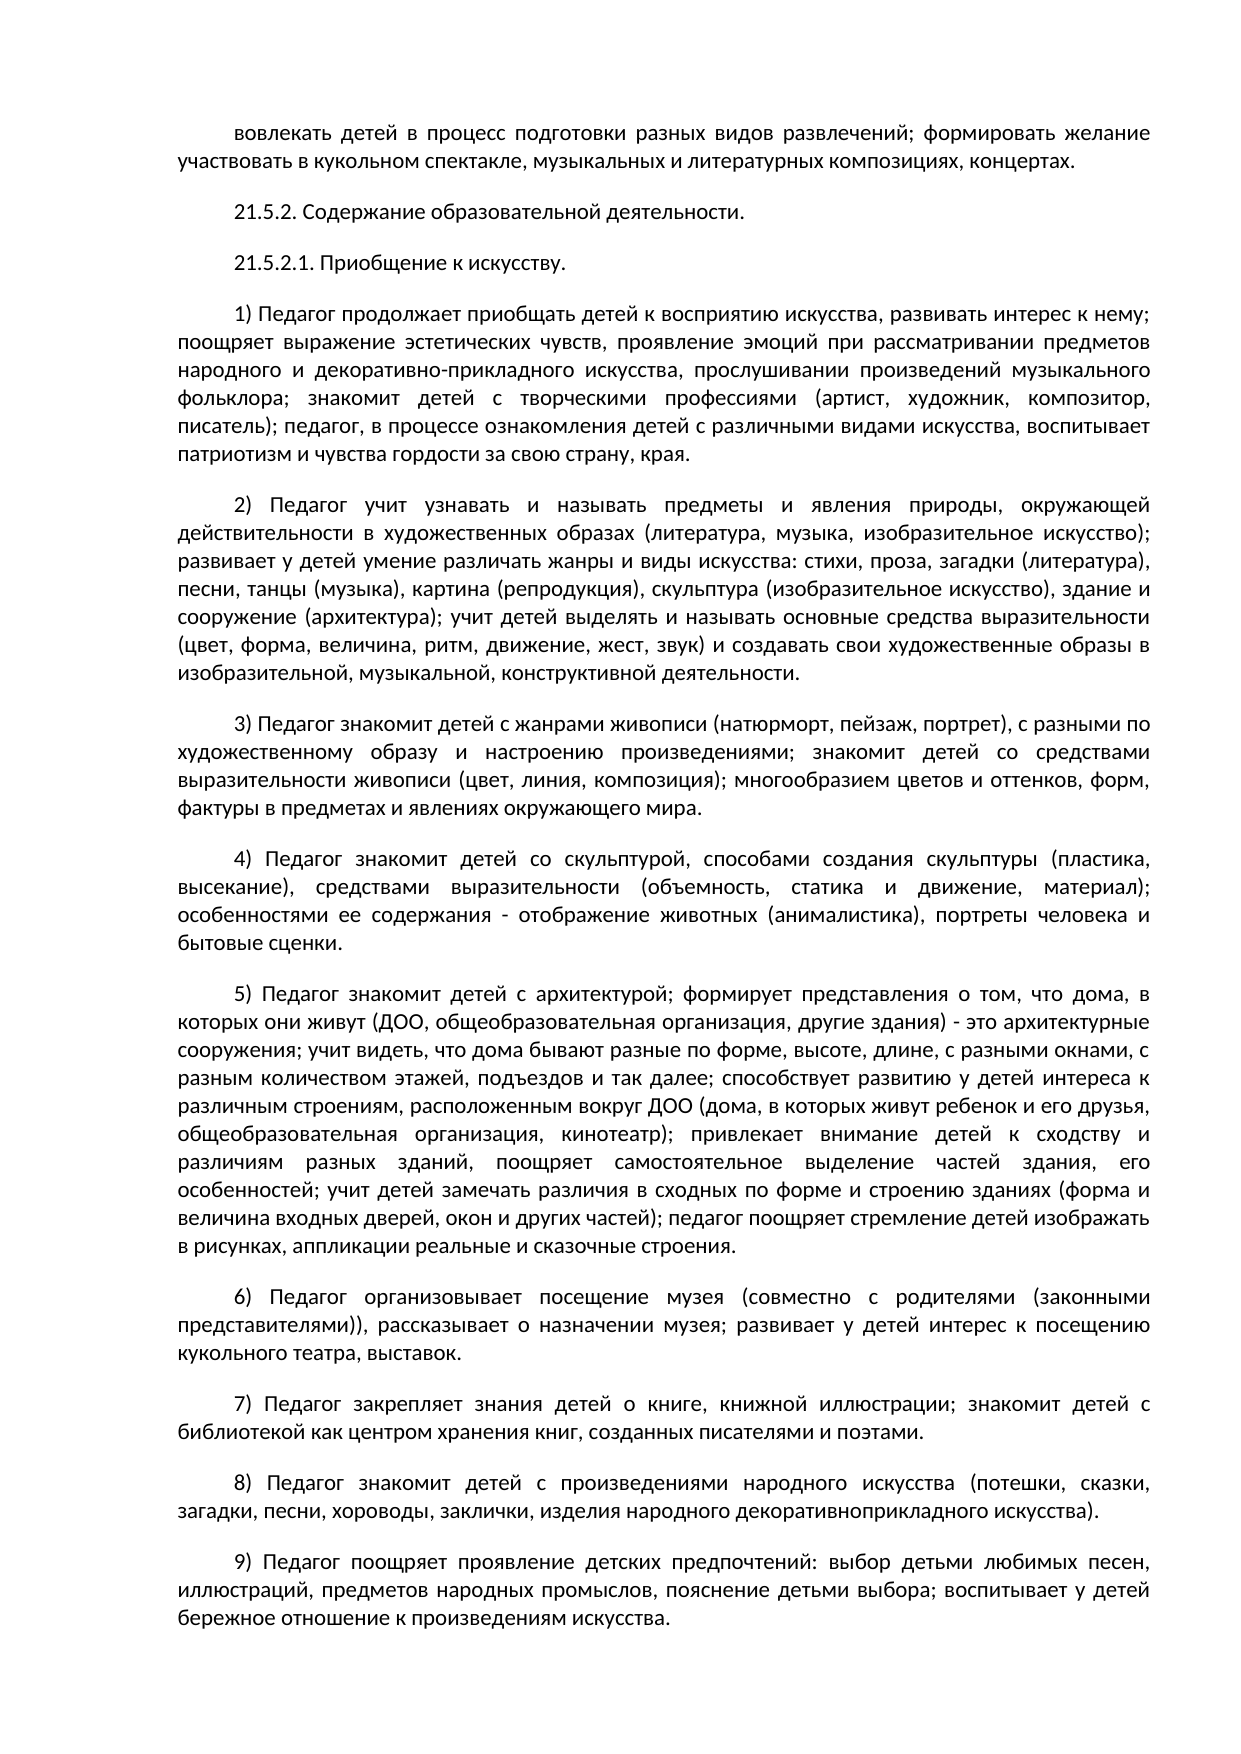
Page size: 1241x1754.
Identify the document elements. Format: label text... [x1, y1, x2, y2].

text 21.5.2.1. Приобщение к искусству. [177, 248, 1152, 276]
text 9) Педагог поощряет проявление детских предпочтений: выбор детьми любимых песен, иллюстраций, предметов народных промыслов, пояснение детьми выбора; воспитывает у детей бережное отношение к произведениям искусства. [177, 1547, 1152, 1631]
text 6) Педагог организовывает посещение музея (совместно с родителями (законными представителями)), рассказывает о назначении музея; развивает у детей интерес к посещению кукольного театра, выставок. [177, 1282, 1152, 1366]
text 8) Педагог знакомит детей с произведениями народного искусства (потешки, сказки, загадки, песни, хороводы, заклички, изделия народного декоративноприкладного искусства). [177, 1468, 1152, 1524]
text 4) Педагог знакомит детей со скульптурой, способами создания скульптуры (пластика, высекание), средствами выразительности (объемность, статика и движение, материал); особенностями ее содержания - отображение животных (анималистика), портреты человека и бытовые сценки. [177, 844, 1152, 956]
text 5) Педагог знакомит детей с архитектурой; формирует представления о том, что дома, в которых они живут (ДОО, общеобразовательная организация, другие здания) - это архитектурные сооружения; учит видеть, что дома бывают разные по форме, высоте, длине, с разными окнами, с разным количеством этажей, подъездов и так далее; способствует развитию у детей интереса к различным строениям, расположенным вокруг ДОО (дома, в которых живут ребенок и его друзья, общеобразовательная организация, кинотеатр); привлекает внимание детей к сходству и различиям разных зданий, поощряет самостоятельное выделение частей здания, его особенностей; учит детей замечать различия в сходных по форме и строению зданиях (форма и величина входных дверей, окон и других частей); педагог поощряет стремление детей изображать в рисунках, аппликации реальные и сказочные строения. [177, 979, 1152, 1259]
text вовлекать детей в процесс подготовки разных видов развлечений; формировать желание участвовать в кукольном спектакле, музыкальных и литературных композициях, концертах. [177, 118, 1152, 174]
text 1) Педагог продолжает приобщать детей к восприятию искусства, развивать интерес к нему; поощряет выражение эстетических чувств, проявление эмоций при рассматривании предметов народного и декоративно-прикладного искусства, прослушивании произведений музыкального фольклора; знакомит детей с творческими профессиями (артист, художник, композитор, писатель); педагог, в процессе ознакомления детей с различными видами искусства, воспитывает патриотизм и чувства гордости за свою страну, края. [177, 299, 1152, 467]
text 2) Педагог учит узнавать и называть предметы и явления природы, окружающей действительности в художественных образах (литература, музыка, изобразительное искусство); развивает у детей умение различать жанры и виды искусства: стихи, проза, загадки (литература), песни, танцы (музыка), картина (репродукция), скульптура (изобразительное искусство), здание и сооружение (архитектура); учит детей выделять и называть основные средства выразительности (цвет, форма, величина, ритм, движение, жест, звук) и создавать свои художественные образы в изобразительной, музыкальной, конструктивной деятельности. [177, 490, 1152, 686]
text 7) Педагог закрепляет знания детей о книге, книжной иллюстрации; знакомит детей с библиотекой как центром хранения книг, созданных писателями и поэтами. [177, 1389, 1152, 1445]
text 3) Педагог знакомит детей с жанрами живописи (натюрморт, пейзаж, портрет), с разными по художественному образу и настроению произведениями; знакомит детей со средствами выразительности живописи (цвет, линия, композиция); многообразием цветов и оттенков, форм, фактуры в предметах и явлениях окружающего мира. [177, 709, 1152, 821]
text 21.5.2. Содержание образовательной деятельности. [177, 197, 1152, 225]
